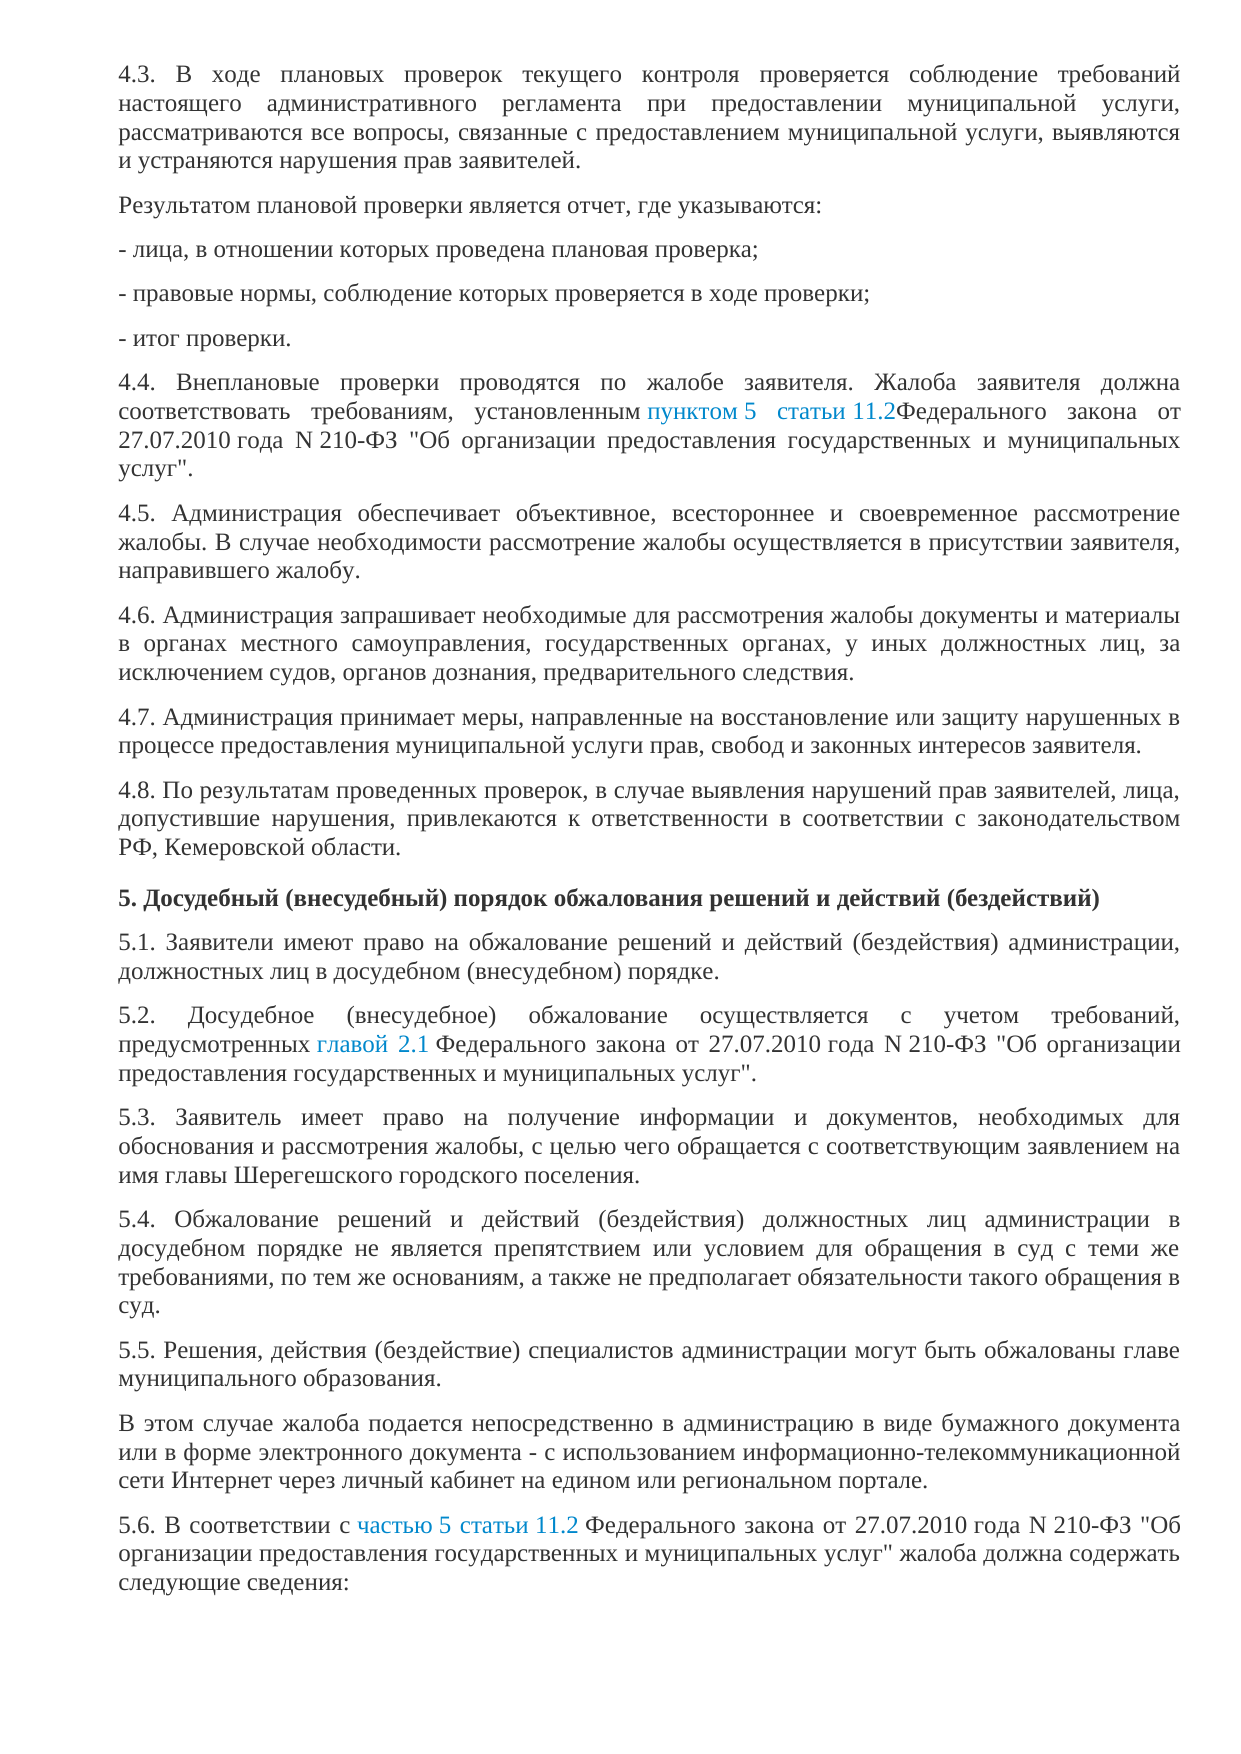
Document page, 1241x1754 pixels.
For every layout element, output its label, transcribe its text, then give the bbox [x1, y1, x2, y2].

text 4.5. Администрация обеспечивает объективное, всестороннее и своевременное рассмотрение жалобы. В случае необходимости рассмотрение жалобы осуществляется в присутствии заявителя, направившего жалобу. [118, 498, 1181, 584]
text 4.4. Внеплановые проверки проводятся по жалобе заявителя. Жалоба заявителя должна соответствовать требованиям, установленным пунктом 5 статьи 11.2Федерального закона от 27.07.2010 года N 210-ФЗ "Об организации предоставления государственных и муниципальных услуг". [118, 367, 1181, 482]
text 5.3. Заявитель имеет право на получение информации и документов, необходимых для обоснования и рассмотрения жалобы, с целью чего обращается с соответствующим заявлением на имя главы Шерегешского городского поселения. [118, 1102, 1181, 1188]
text - лица, в отношении которых проведена плановая проверка; [118, 234, 1181, 263]
text 4.6. Администрация запрашивает необходимые для рассмотрения жалобы документы и материалы в органах местного самоуправления, государственных органах, у иных должностных лиц, за исключением судов, органов дознания, предварительного следствия. [118, 600, 1181, 686]
text 5.1. Заявители имеют право на обжалование решений и действий (бездействия) администрации, должностных лиц в досудебном (внесудебном) порядке. [118, 927, 1181, 985]
text 5.6. В соответствии с частью 5 статьи 11.2 Федерального закона от 27.07.2010 года N 210-ФЗ "Об организации предоставления государственных и муниципальных услуг" жалоба должна содержать следующие сведения: [118, 1510, 1181, 1596]
text 4.8. По результатам проведенных проверок, в случае выявления нарушений прав заявителей, лица, допустившие нарушения, привлекаются к ответственности в соответствии с законодательством РФ, Кемеровской области. [118, 775, 1181, 861]
text 5. Досудебный (внесудебный) порядок обжалования решений и действий (бездействий) [118, 877, 1181, 912]
text 5.5. Решения, действия (бездействие) специалистов администрации могут быть обжалованы главе муниципального образования. [118, 1335, 1181, 1392]
text 5.2. Досудебное (внесудебное) обжалование осуществляется с учетом требований, предусмотренных главой 2.1 Федерального закона от 27.07.2010 года N 210-ФЗ "Об организации предоставления государственных и муниципальных услуг". [118, 1000, 1181, 1087]
text В этом случае жалоба подается непосредственно в администрацию в виде бумажного документа или в форме электронного документа - с использованием информационно-телекоммуникационной сети Интернет через личный кабинет на едином или региональном портале. [118, 1408, 1181, 1494]
text 5.4. Обжалование решений и действий (бездействия) должностных лиц администрации в досудебном порядке не является препятствием или условием для обращения в суд с теми же требованиями, по тем же основаниям, а также не предполагает обязательности такого обращения в суд. [118, 1204, 1181, 1319]
text Результатом плановой проверки является отчет, где указываются: [118, 190, 1181, 218]
text - итог проверки. [118, 323, 1181, 352]
text - правовые нормы, соблюдение которых проверяется в ходе проверки; [118, 278, 1181, 307]
picture [391, 1522, 396, 1531]
text 4.7. Администрация принимает меры, направленные на восстановление или защиту нарушенных в процессе предоставления муниципальной услуги прав, свобод и законных интересов заявителя. [118, 702, 1181, 759]
text 4.3. В ходе плановых проверок текущего контроля проверяется соблюдение требований настоящего административного регламента при предоставлении муниципальной услуги, рассматриваются все вопросы, связанные с предоставлением муниципальной услуги, выявляются и устраняются нарушения прав заявителей. [118, 59, 1181, 174]
